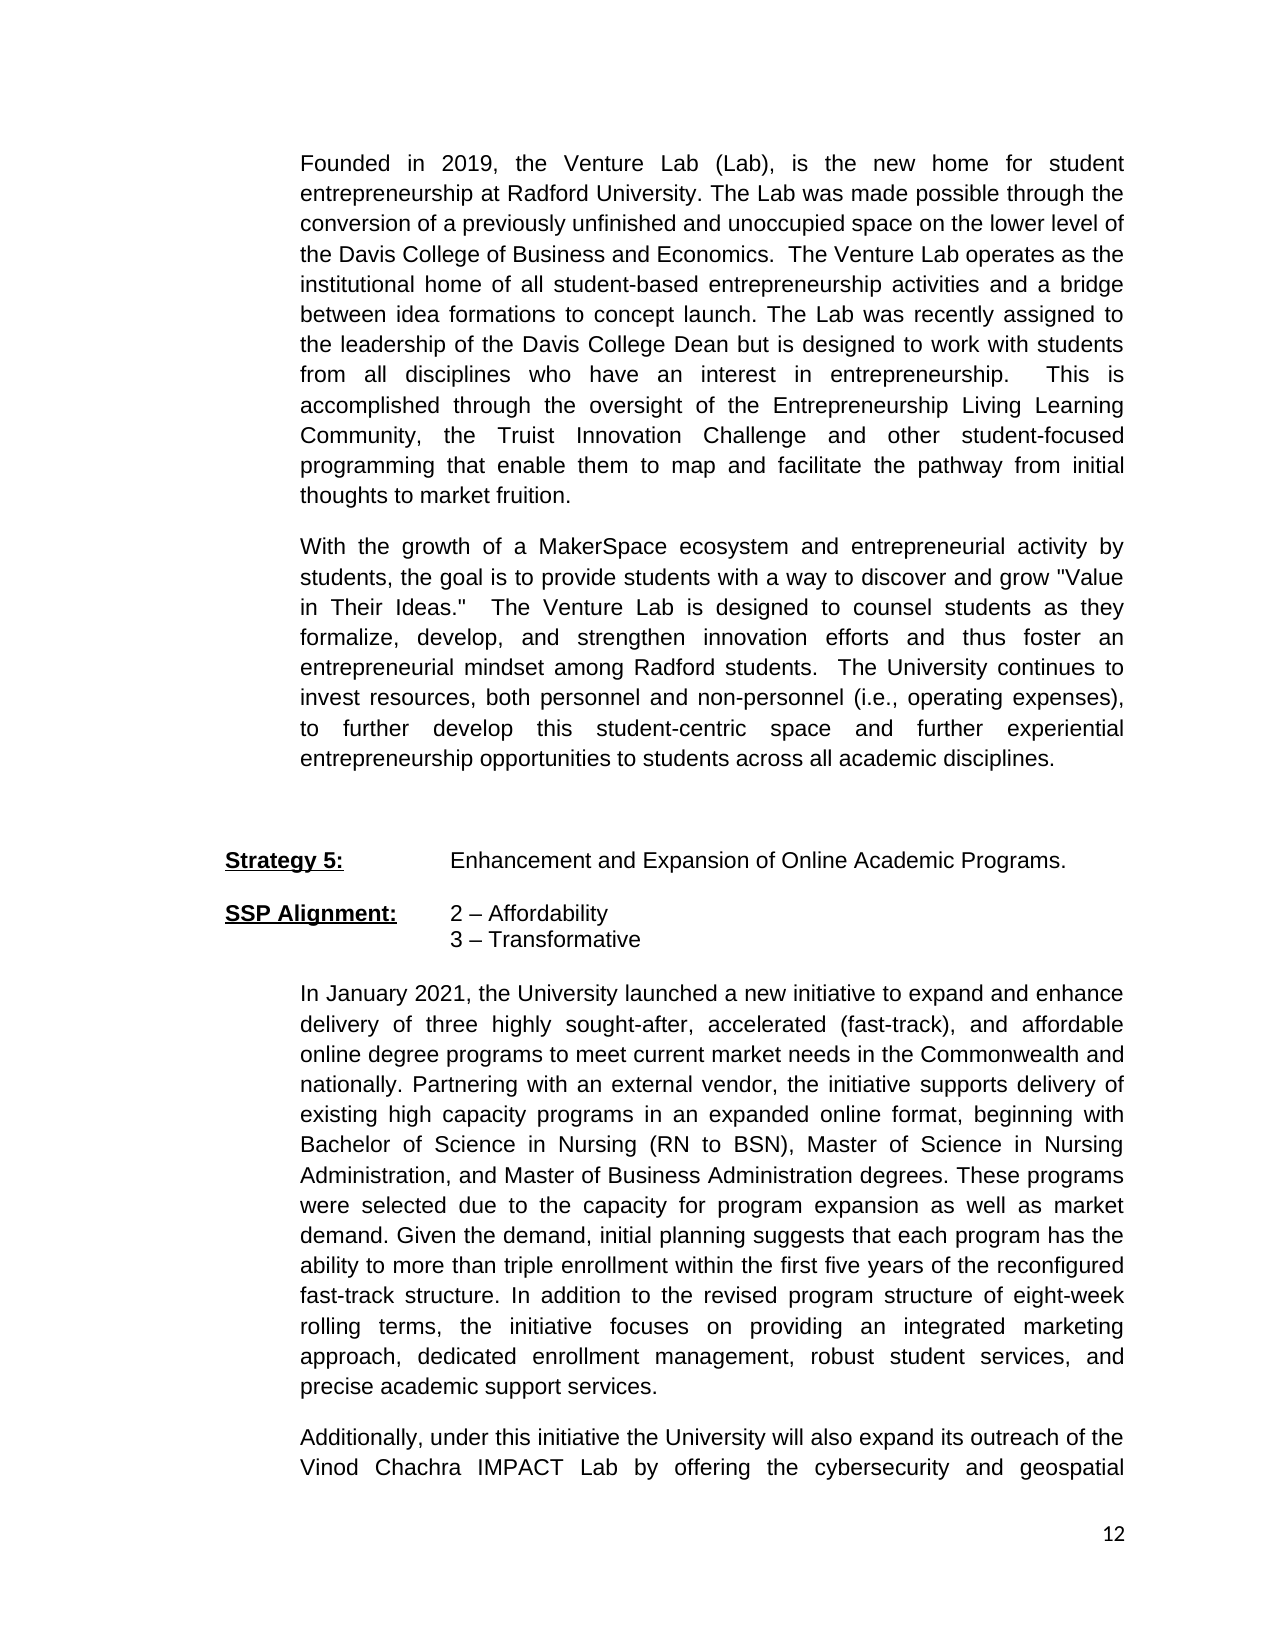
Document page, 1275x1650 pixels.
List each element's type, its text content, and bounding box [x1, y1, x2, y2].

text 3 – Transformative [225, 926, 1116, 952]
text With the growth of a MakerSpace ecosystem and entrepreneurial activity by students, the goal is to provide students with a way to discover and grow "Value in Their Ideas." The Venture Lab is designed to counsel students as they formalize, develop, and strengthen innovation efforts and thus foster an entrepreneurial mindset among Radford students. The University continues to invest resources, both personnel and non-personnel (i.e., operating expenses), to further develop this student-centric space and further experiential entrepreneurship opportunities to students across all academic disciplines. [300, 533, 1125, 771]
text Founded in 2019, the Venture Lab (Lab), is the new home for student entrepreneurship at Radford University. The Lab was made possible through the conversion of a previously unfinished and unoccupied space on the lower level of the Davis College of Business and Economics. The Venture Lab operates as the institutional home of all student-based entrepreneurship activities and a bridge between idea formations to concept launch. The Lab was recently assigned to the leadership of the Davis College Dean but is designed to work with students from all disciplines who have an interest in entrepreneurship. This is accomplished through the oversight of the Entrepreneurship Living Learning Community, the Truist Innovation Challenge and other student-focused programming that enable them to map and facilitate the pathway from initial thoughts to market fruition. [300, 150, 1125, 509]
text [300, 1424, 1125, 1481]
text Strategy 5: Enhancement and Expansion of Online Academic Programs. [225, 847, 1116, 873]
text SSP Alignment: 2 – Affordability [225, 899, 1116, 926]
text In January 2021, the University launched a new initiative to expand and enhance delivery of three highly sought-after, accelerated (fast-track), and affordable online degree programs to meet current market needs in the Commonwealth and nationally. Partnering with an external vendor, the initiative supports delivery of existing high capacity programs in an expanded online format, beginning with Bachelor of Science in Nursing (RN to BSN), Master of Science in Nursing Administration, and Master of Business Administration degrees. These programs were selected due to the capacity for program expansion as well as market demand. Given the demand, initial planning suggests that each program has the ability to more than triple enrollment within the first five years of the reconfigured fast-track structure. In addition to the revised program structure of eight-week rolling terms, the initiative focuses on providing an integrated marketing approach, dedicated enrollment management, robust student services, and precise academic support services. [300, 980, 1125, 1399]
